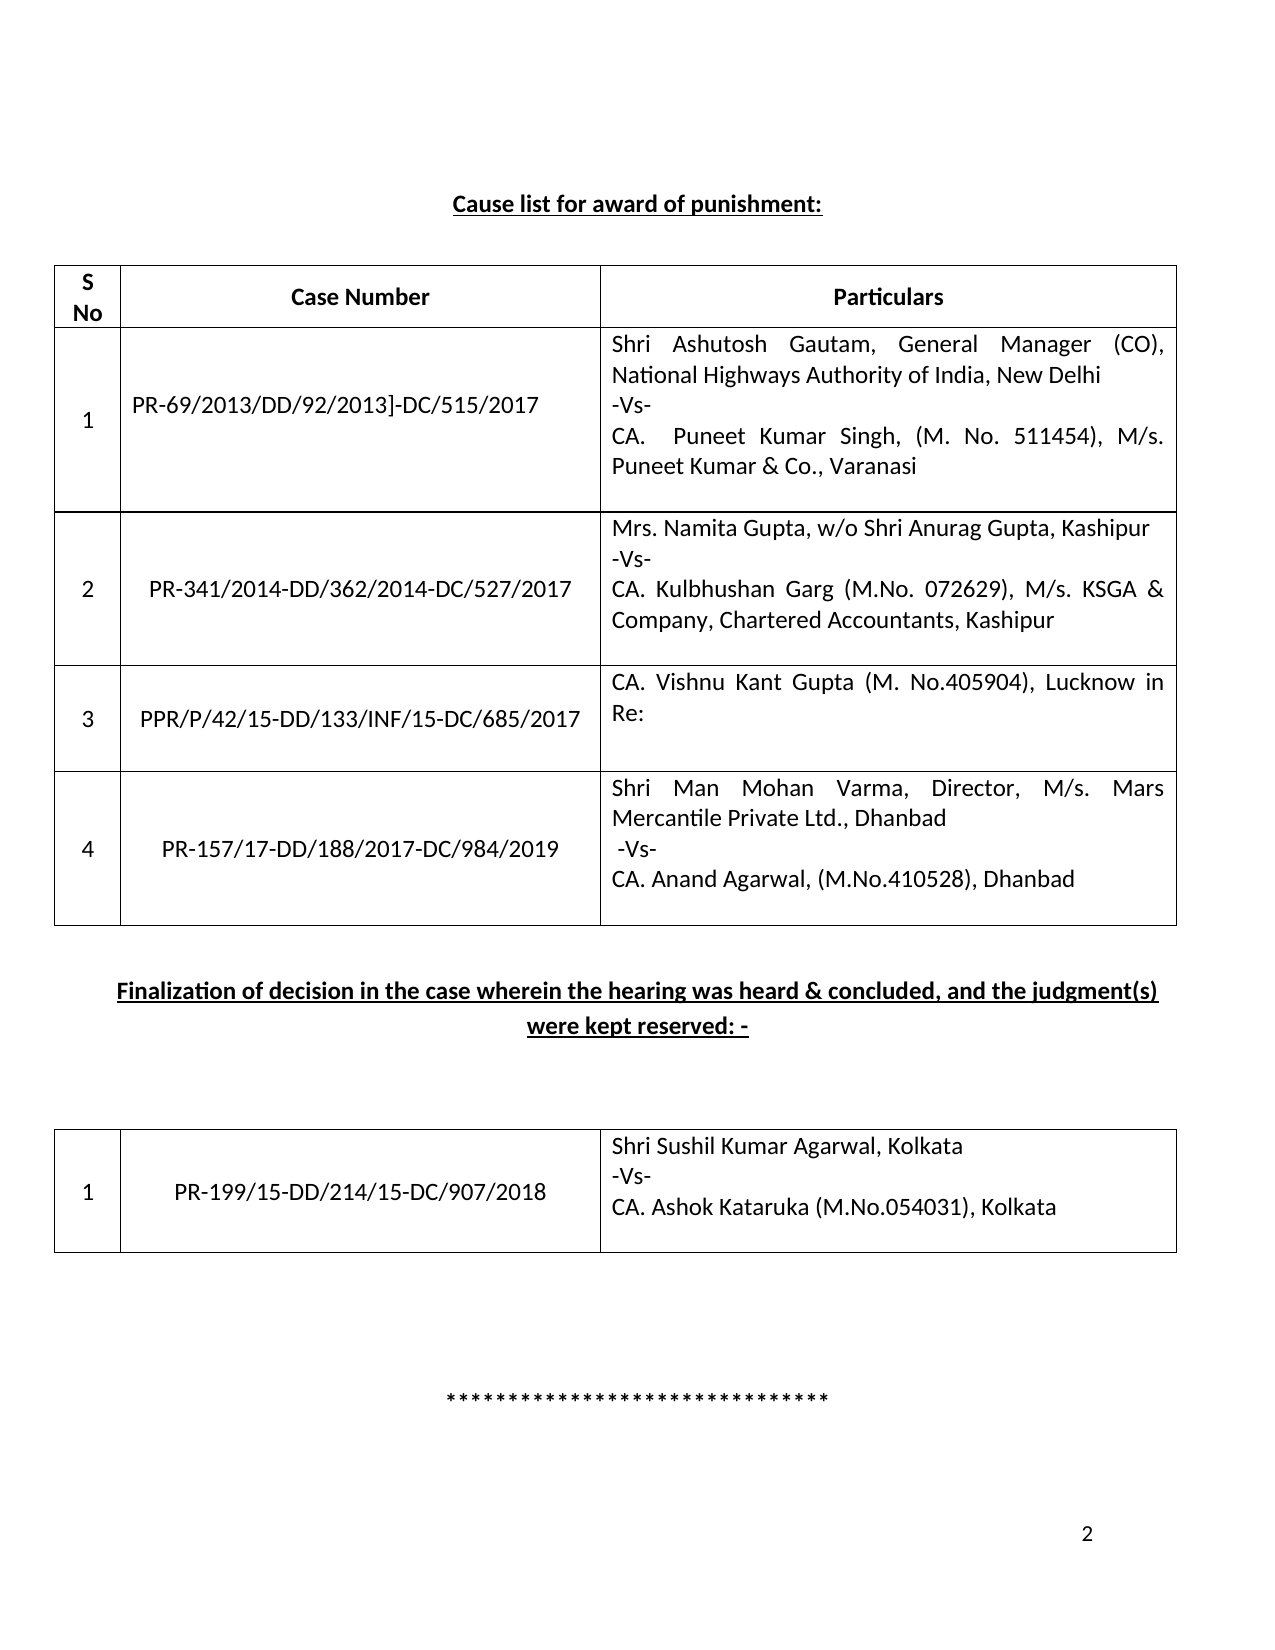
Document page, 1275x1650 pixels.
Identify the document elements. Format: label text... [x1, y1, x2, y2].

table_cell 1 [55, 328, 120, 511]
table_header 1 [55, 1130, 120, 1252]
text Cause list for award of punishment: [98, 188, 1176, 219]
table_header Particulars [601, 266, 1176, 327]
table_header S No [55, 266, 120, 327]
table_header Shri Sushil Kumar Agarwal, Kolkata -Vs- CA. Ashok Kataruka (M.No.054031), Kolkata [601, 1130, 1176, 1252]
table_cell 4 [55, 772, 120, 924]
table_header PR-199/15-DD/214/15-DC/907/2018 [121, 1130, 600, 1252]
table_cell PR-341/2014-DD/362/2014-DC/527/2017 [121, 513, 600, 665]
table_cell Shri Man Mohan Varma, Director, M/s. Mars Mercantile Private Ltd., Dhanbad -Vs- CA. Anand Agarwal, (M.No.410528), Dhanbad [601, 772, 1176, 924]
table_cell 3 [55, 666, 120, 771]
table_cell Shri Ashutosh Gautam, General Manager (CO), National Highways Authority of India, New Delhi -Vs- CA. Puneet Kumar Singh, (M. No. 511454), M/s. Puneet Kumar & Co., Varanasi [601, 328, 1176, 511]
table_cell PPR/P/42/15-DD/133/INF/15-DC/685/2017 [121, 666, 600, 771]
table_cell 2 [55, 513, 120, 665]
table_cell PR-157/17-DD/188/2017-DC/984/2019 [121, 772, 600, 924]
table_cell Mrs. Namita Gupta, w/o Shri Anurag Gupta, Kashipur -Vs- CA. Kulbhushan Garg (M.No. 072629), M/s. KSGA & Company, Chartered Accountants, Kashipur [601, 513, 1176, 665]
table_cell PR-69/2013/DD/92/2013]-DC/515/2017 [121, 328, 600, 511]
text ******************************* [98, 1387, 1176, 1418]
table_cell CA. Vishnu Kant Gupta (M. No.405904), Lucknow in Re: [601, 666, 1176, 771]
table_header Case Number [121, 266, 600, 327]
text Finalization of decision in the case wherein the hearing was heard & concluded, and the judgment(s) were kept reserved: - [98, 976, 1176, 1041]
